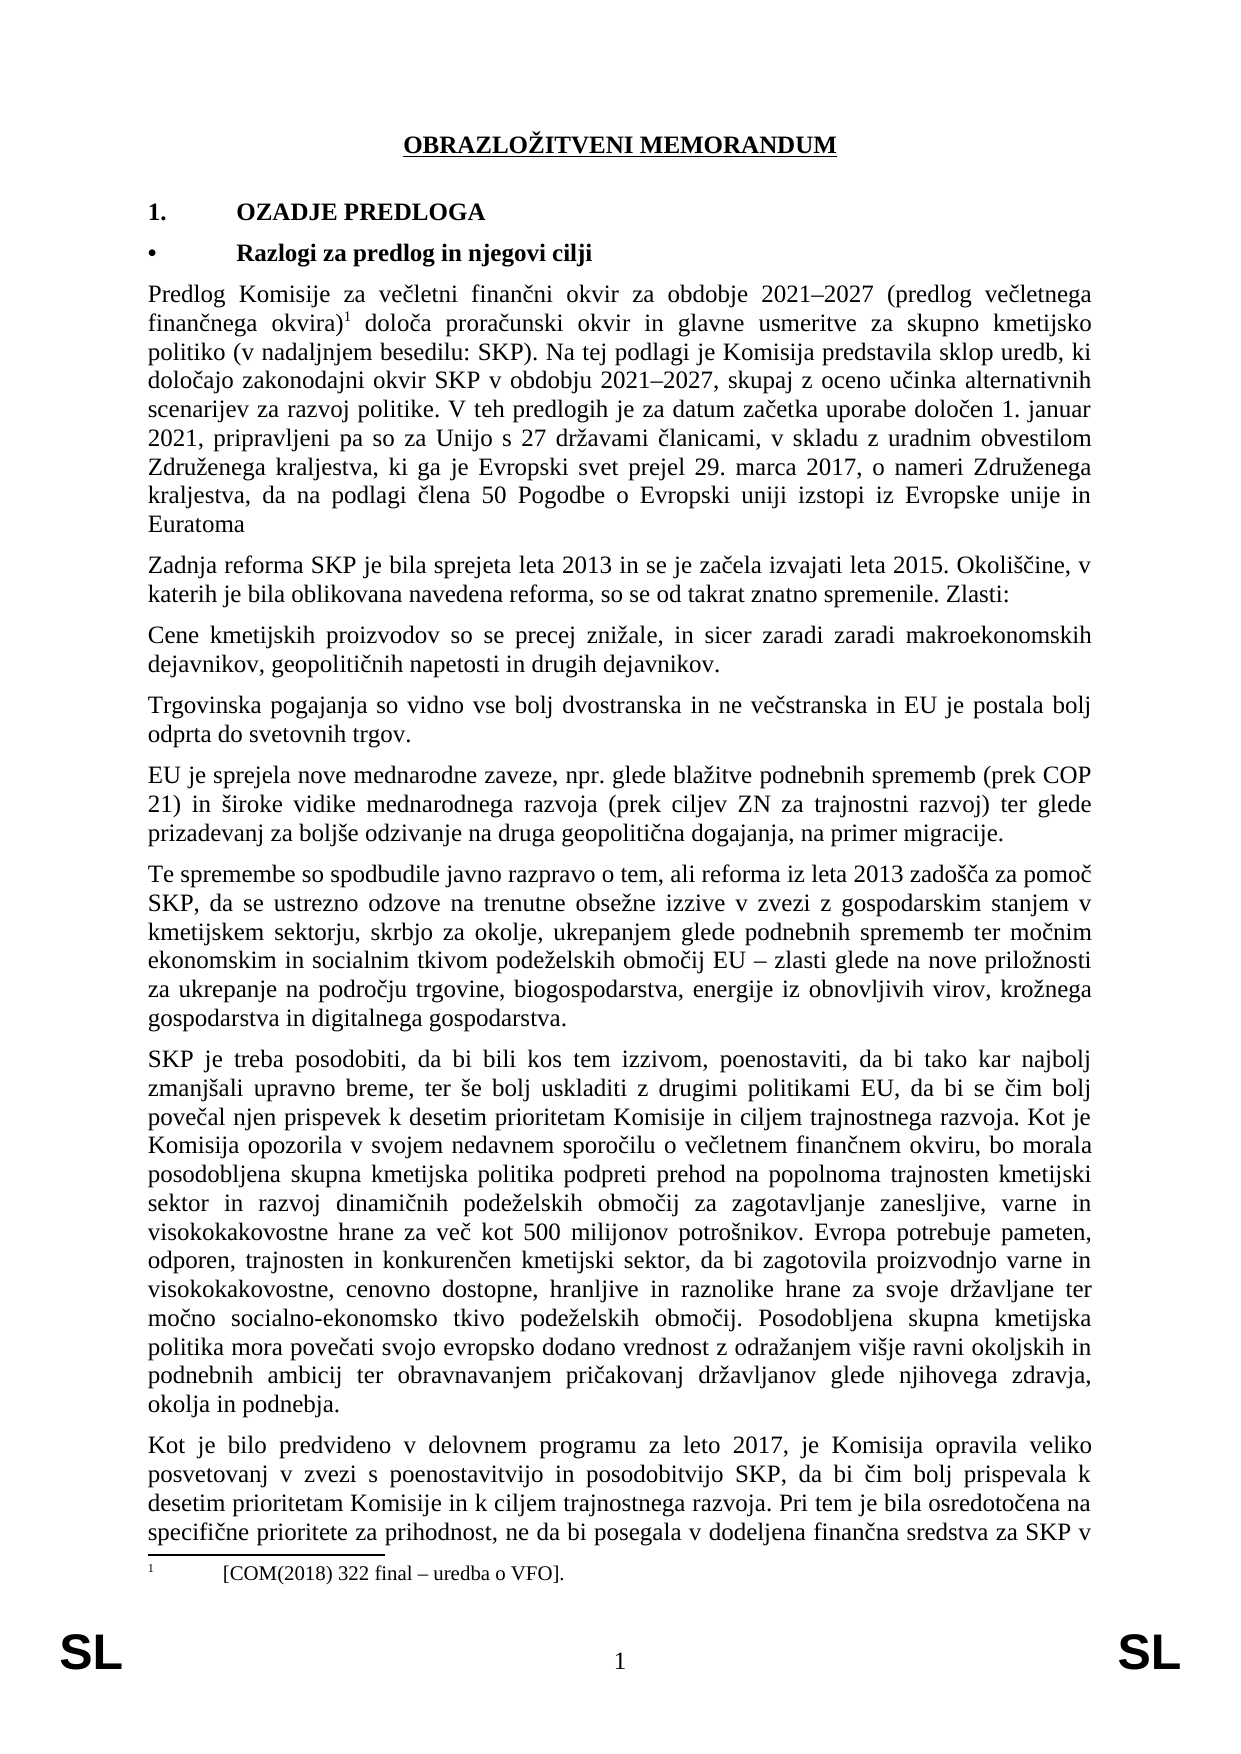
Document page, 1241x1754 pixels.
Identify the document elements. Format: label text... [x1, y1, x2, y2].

text Predlog Komisije za večletni finančni okvir za obdobje 2021–2027 (predlog večletnega finančnega okvira) določa proračunski okvir in glavne usmeritve za skupno kmetijsko politiko (v nadaljnjem besedilu: SKP). Na tej podlagi je Komisija predstavila sklop uredb, ki določajo zakonodajni okvir SKP v obdobju 2021–2027, skupaj z oceno učinka alternativnih scenarijev za razvoj politike. V teh predlogih je za datum začetka uporabe določen 1. januar 2021, pripravljeni pa so za Unijo s 27 državami članicami, v skladu z uradnim obvestilom Združenega kraljestva, ki ga je Evropski svet prejel 29. marca 2017, o nameri Združenega kraljestva, da na podlagi člena 50 Pogodbe o Evropski uniji izstopi iz Evropske unije in Euratoma [148, 279, 1093, 538]
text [148, 1431, 1093, 1546]
text EU je sprejela nove mednarodne zaveze, npr. glede blažitve podnebnih sprememb (prek COP 21) in široke vidike mednarodnega razvoja (prek ciljev ZN za trajnostni razvoj) ter glede prizadevanj za boljše odzivanje na druga geopolitična dogajanja, na primer migracije. [148, 761, 1093, 847]
text Trgovinska pogajanja so vidno vse bolj dvostranska in ne večstranska in EU je postala bolj odprta do svetovnih trgov. [148, 691, 1093, 748]
subtitle 1. OZADJE PREDLOGA [148, 197, 1093, 226]
text Cene kmetijskih proizvodov so se precej znižale, in sicer zaradi zaradi makroekonomskih dejavnikov, geopolitičnih napetosti in drugih dejavnikov. [148, 621, 1093, 678]
text Te spremembe so spodbudile javno razpravo o tem, ali reforma iz leta 2013 zadošča za pomoč SKP, da se ustrezno odzove na trenutne obsežne izzive v zvezi z gospodarskim stanjem v kmetijskem sektorju, skrbjo za okolje, ukrepanjem glede podnebnih sprememb ter močnim ekonomskim in socialnim tkivom podeželskih območij EU – zlasti glede na nove priložnosti za ukrepanje na področju trgovine, biogospodarstva, energije iz obnovljivih virov, krožnega gospodarstva in digitalnega gospodarstva. [148, 859, 1093, 1032]
subtitle • Razlogi za predlog in njegovi cilji [148, 238, 1093, 267]
text OBRAZLOŽITVENI MEMORANDUM [148, 131, 1093, 159]
text SKP je treba posodobiti, da bi bili kos tem izzivom, poenostaviti, da bi tako kar najbolj zmanjšali upravno breme, ter še bolj uskladiti z drugimi politikami EU, da bi se čim bolj povečal njen prispevek k desetim prioritetam Komisije in ciljem trajnostnega razvoja. Kot je Komisija opozorila v svojem nedavnem sporočilu o večletnem finančnem okviru, bo morala posodobljena skupna kmetijska politika podpreti prehod na popolnoma trajnosten kmetijski sektor in razvoj dinamičnih podeželskih območij za zagotavljanje zanesljive, varne in visokokakovostne hrane za več kot 500 milijonov potrošnikov. Evropa potrebuje pameten, odporen, trajnosten in konkurenčen kmetijski sektor, da bi zagotovila proizvodnjo varne in visokokakovostne, cenovno dostopne, hranljive in raznolike hrane za svoje državljane ter močno socialno-ekonomsko tkivo podeželskih območij. Posodobljena skupna kmetijska politika mora povečati svojo evropsko dodano vrednost z odražanjem višje ravni okoljskih in podnebnih ambicij ter obravnavanjem pričakovanj državljanov glede njihovega zdravja, okolja in podnebja. [148, 1044, 1093, 1418]
text Zadnja reforma SKP je bila sprejeta leta 2013 in se je začela izvajati leta 2015. Okoliščine, v katerih je bila oblikovana navedena reforma, so se od takrat znatno spremenile. Zlasti: [148, 551, 1093, 608]
